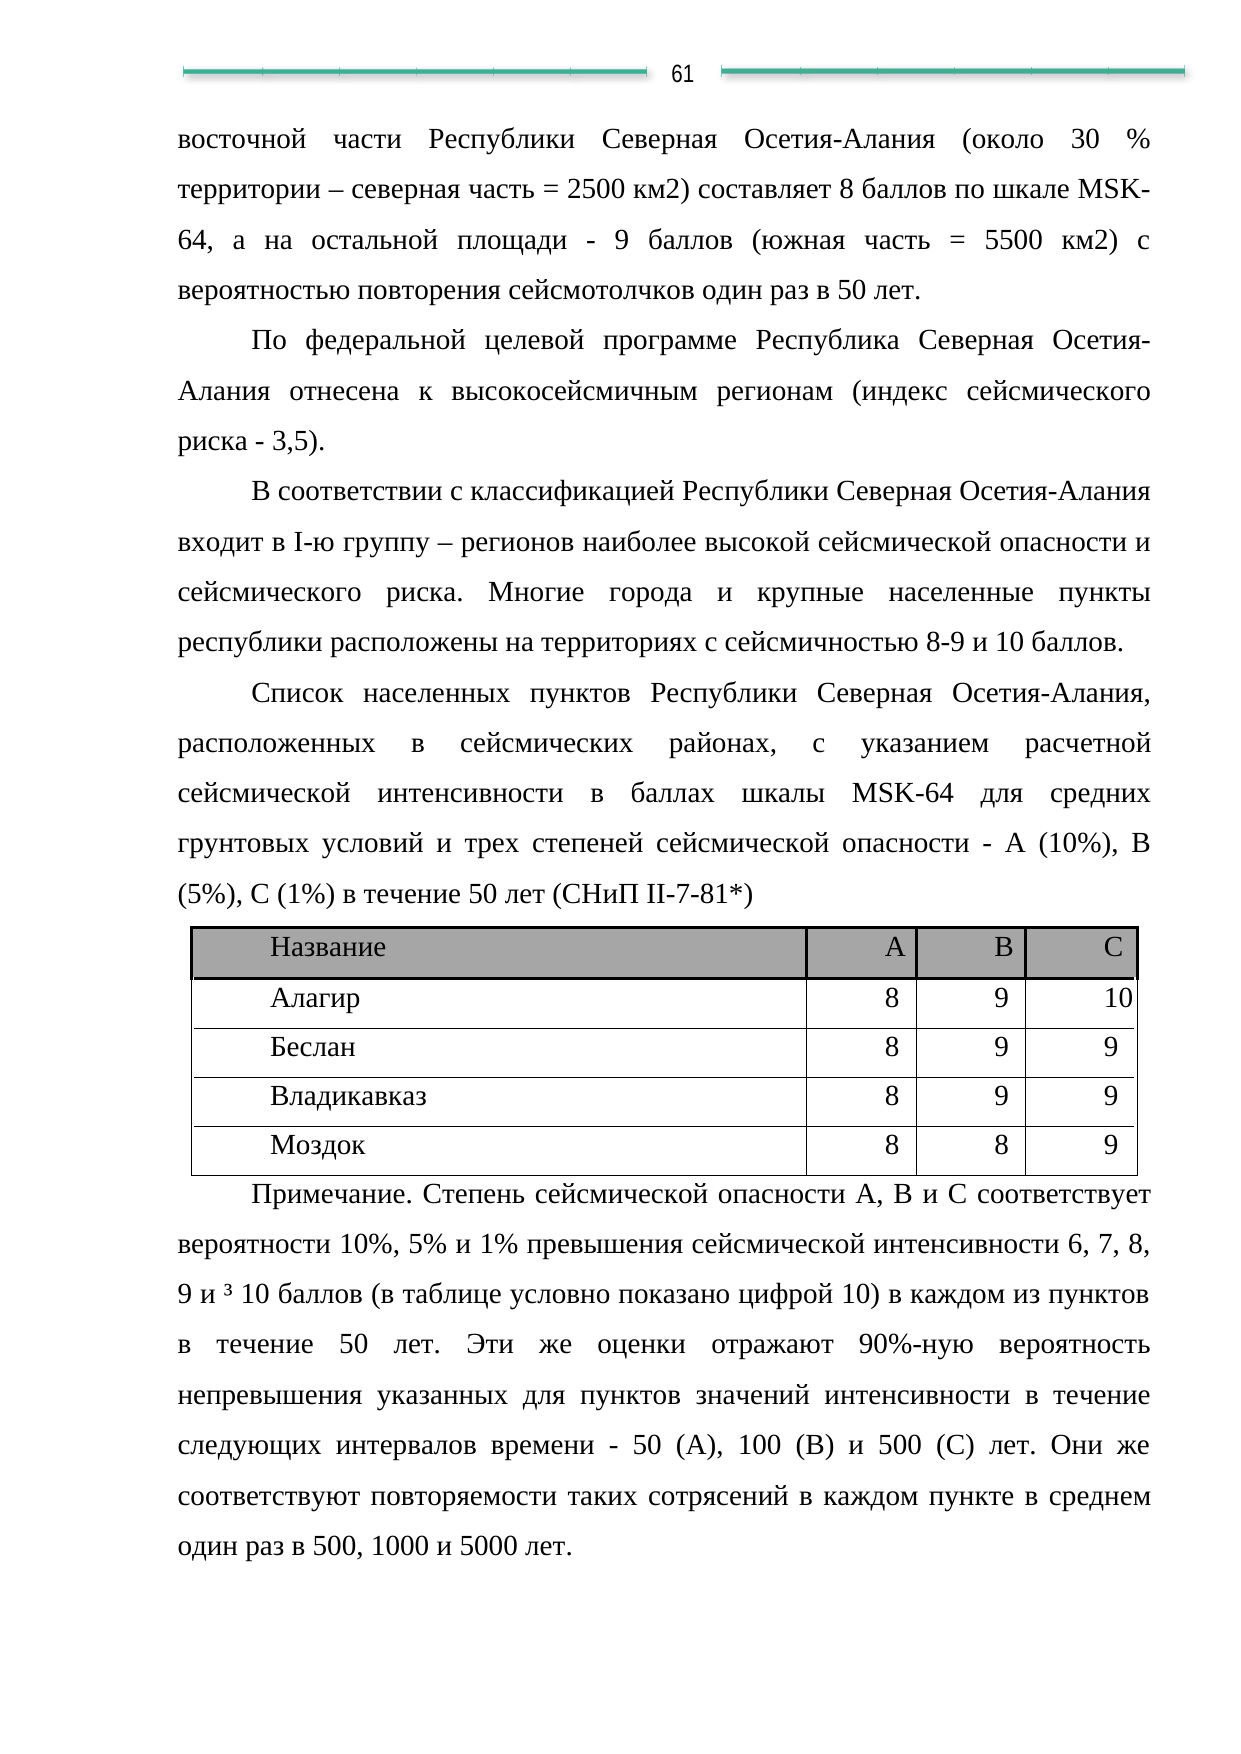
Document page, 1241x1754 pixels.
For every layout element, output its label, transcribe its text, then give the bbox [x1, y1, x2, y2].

table_cell Алагир [192, 977, 806, 1028]
table_cell 9 [1026, 1126, 1137, 1175]
table_header А [808, 929, 915, 977]
text В соответствии с классификацией Республики Северная Осетия-Алания входит в I-ю группу – регионов наиболее высокой сейсмической опасности и сейсмического риска. Многие города и крупные населенные пункты республики расположены на территориях с сейсмичностью 8-9 и 10 баллов. [177, 473, 1152, 658]
table_cell 8 [807, 1029, 916, 1077]
table_cell Владикавказ [192, 1077, 806, 1126]
table_cell 8 [917, 1127, 1025, 1175]
table_cell 9 [1026, 1028, 1137, 1077]
table_cell 8 [807, 1127, 916, 1175]
table_cell 8 [807, 1078, 916, 1126]
table_cell 10 [1026, 977, 1137, 1028]
table_header Название [193, 929, 805, 977]
table_header В [918, 929, 1024, 977]
picture [721, 65, 1185, 77]
text Список населенных пунктов Республики Северная Осетия-Алания, расположенных в сейсмических районах, с указанием расчетной сейсмической интенсивности в баллах шкалы MSK-64 для средних грунтовых условий и трех степеней сейсмической опасности - А (10%), В (5%), С (1%) в течение 50 лет (СНиП II-7-81*) [177, 675, 1152, 909]
table_cell 9 [917, 1078, 1025, 1126]
table_cell 9 [917, 1029, 1025, 1077]
text Примечание. Степень сейсмической опасности А, В и С соответствует вероятности 10%, 5% и 1% превышения сейсмической интенсивности 6, 7, 8, 9 и ³ 10 баллов (в таблице условно показано цифрой 10) в каждом из пунктов в течение 50 лет. Эти же оценки отражают 90%-ную вероятность непревышения указанных для пунктов значений интенсивности в течение следующих интервалов времени - 50 (А), 100 (В) и 500 (С) лет. Они же соответствуют повторяемости таких сотрясений в каждом пункте в среднем один раз в 500, 1000 и 5000 лет. [177, 1176, 1152, 1561]
table_cell 9 [1026, 1077, 1137, 1126]
table_cell 9 [917, 980, 1025, 1028]
table_cell Беслан [192, 1028, 806, 1077]
table_cell 8 [807, 980, 916, 1028]
picture [183, 66, 647, 77]
table_cell Моздок [192, 1126, 806, 1175]
text По федеральной целевой программе Республика Северная Осетия-Алания отнесена к высокосейсмичным регионам (индекс сейсмического риска - 3,5). [177, 322, 1152, 457]
table_header С [1027, 929, 1136, 977]
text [177, 121, 1152, 306]
